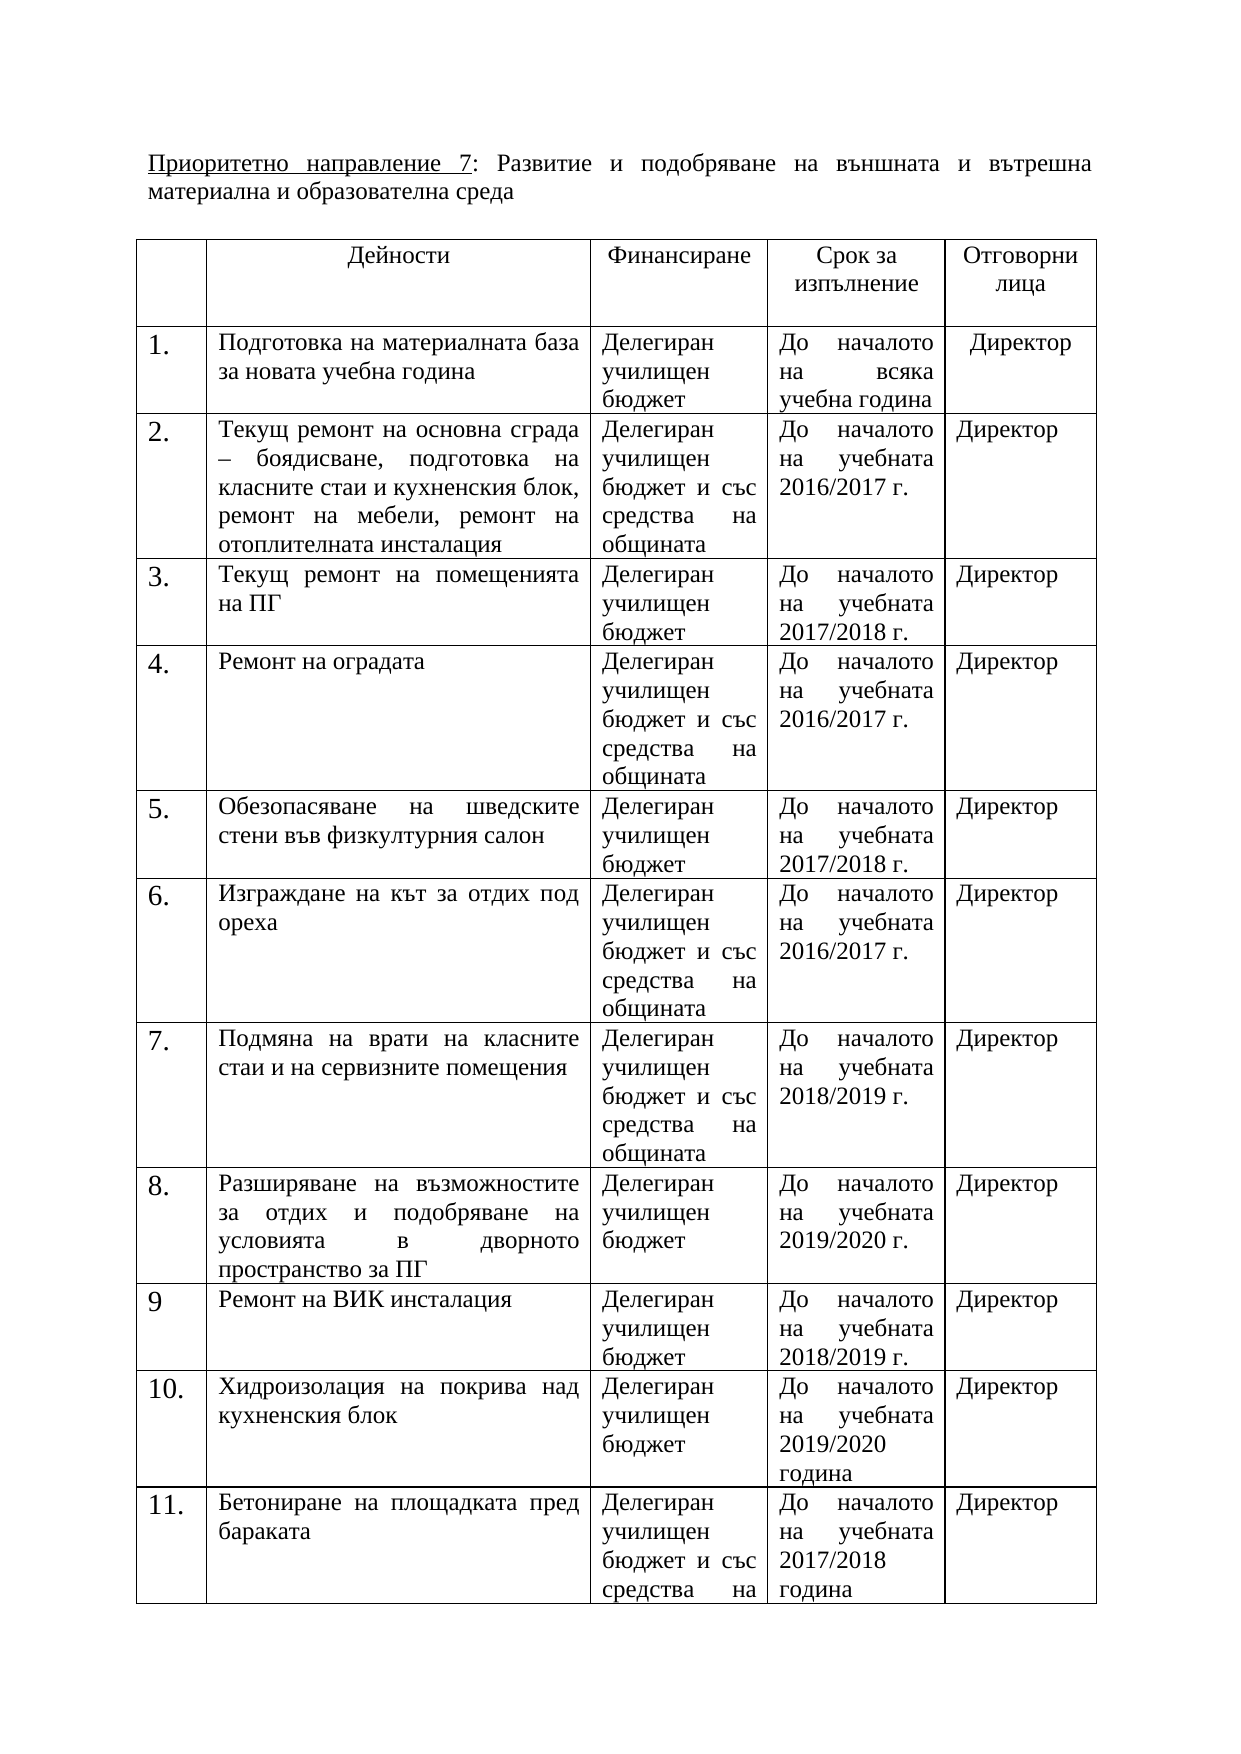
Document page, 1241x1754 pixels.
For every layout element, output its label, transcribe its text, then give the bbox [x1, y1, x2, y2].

table_header Дейности [207, 240, 590, 326]
table_cell Директор [946, 1284, 1096, 1370]
table_cell Изграждане на кът за отдих под ореха [207, 879, 590, 1022]
table_cell Делегиран училищен бюджет и със средства на общината [591, 1023, 767, 1167]
table_cell Подмяна на врати на класните стаи и на сервизните помещения [207, 1023, 590, 1167]
table_cell Делегиран училищен бюджет [591, 1284, 767, 1370]
table_cell Делегиран училищен бюджет [591, 327, 767, 413]
table_cell Директор [946, 1023, 1096, 1167]
table_cell 6. [137, 879, 206, 1022]
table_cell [591, 1488, 767, 1602]
table_cell 3. [137, 559, 206, 645]
table_cell До началото на учебната 2017/2018 г. [768, 559, 944, 645]
table_cell 5. [137, 791, 206, 877]
table_cell Ремонт на ВИК инсталация [207, 1284, 590, 1370]
table_cell Текущ ремонт на основна сграда – боядисване, подготовка на класните стаи и кухненския блок, ремонт на мебели, ремонт на отоплителната инсталация [207, 414, 590, 558]
table_cell До началото на учебната 2018/2019 г. [768, 1023, 944, 1167]
table_cell Директор [946, 1168, 1096, 1283]
table_header Финансиране [591, 240, 767, 326]
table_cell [768, 1488, 944, 1602]
table_cell Текущ ремонт на помещенията на ПГ [207, 559, 590, 645]
table_cell До началото на всяка учебна година [768, 327, 944, 413]
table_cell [207, 1488, 590, 1602]
table_cell Ремонт на оградата [207, 646, 590, 790]
table_cell 2. [137, 414, 206, 558]
table_header [137, 240, 206, 326]
table_cell До началото на учебната 2017/2018 г. [768, 791, 944, 877]
table_cell Делегиран училищен бюджет [591, 791, 767, 877]
table_cell 8. [137, 1168, 206, 1283]
table_cell Делегиран училищен бюджет [591, 1371, 767, 1486]
table_cell Делегиран училищен бюджет [591, 559, 767, 645]
table_cell Директор [946, 646, 1096, 790]
table_cell До началото на учебната 2019/2020 година [768, 1371, 944, 1486]
table_cell Делегиран училищен бюджет и със средства на общината [591, 646, 767, 790]
table_cell Разширяване на възможностите за отдих и подобряване на условията в дворното пространство за ПГ [207, 1168, 590, 1283]
table_cell Делегиран училищен бюджет и със средства на общината [591, 879, 767, 1022]
table_cell 7. [137, 1023, 206, 1167]
table_cell До началото на учебната 2018/2019 г. [768, 1284, 944, 1370]
table_cell Директор [946, 791, 1096, 877]
text Приоритетно направление 7: Развитие и подобряване на външната и вътрешна материална и образователна среда [148, 148, 1092, 205]
table_cell 9 [137, 1284, 206, 1370]
table_cell Обезопасяване на шведските стени във физкултурния салон [207, 791, 590, 877]
table_cell До началото на учебната 2016/2017 г. [768, 414, 944, 558]
table_cell Директор [946, 1488, 1096, 1602]
table_cell Директор [946, 879, 1096, 1022]
table_cell 1. [137, 327, 206, 413]
table_cell 11. [137, 1488, 206, 1602]
table_cell Хидроизолация на покрива над кухненския блок [207, 1371, 590, 1486]
table_cell Подготовка на материалната база за новата учебна година [207, 327, 590, 413]
table_cell Делегиран училищен бюджет и със средства на общината [591, 414, 767, 558]
table_cell Директор [946, 414, 1096, 558]
table_cell Директор [946, 327, 1096, 413]
table_header Отговорни лица [946, 240, 1096, 326]
table_cell Делегиран училищен бюджет [591, 1168, 767, 1283]
table_cell 10. [137, 1371, 206, 1486]
table_cell До началото на учебната 2016/2017 г. [768, 646, 944, 790]
table_cell До началото на учебната 2019/2020 г. [768, 1168, 944, 1283]
table_cell До началото на учебната 2016/2017 г. [768, 879, 944, 1022]
table_cell Директор [946, 1371, 1096, 1486]
table_header Срок за изпълнение [768, 240, 944, 326]
table_cell Директор [946, 559, 1096, 645]
table_cell 4. [137, 646, 206, 790]
